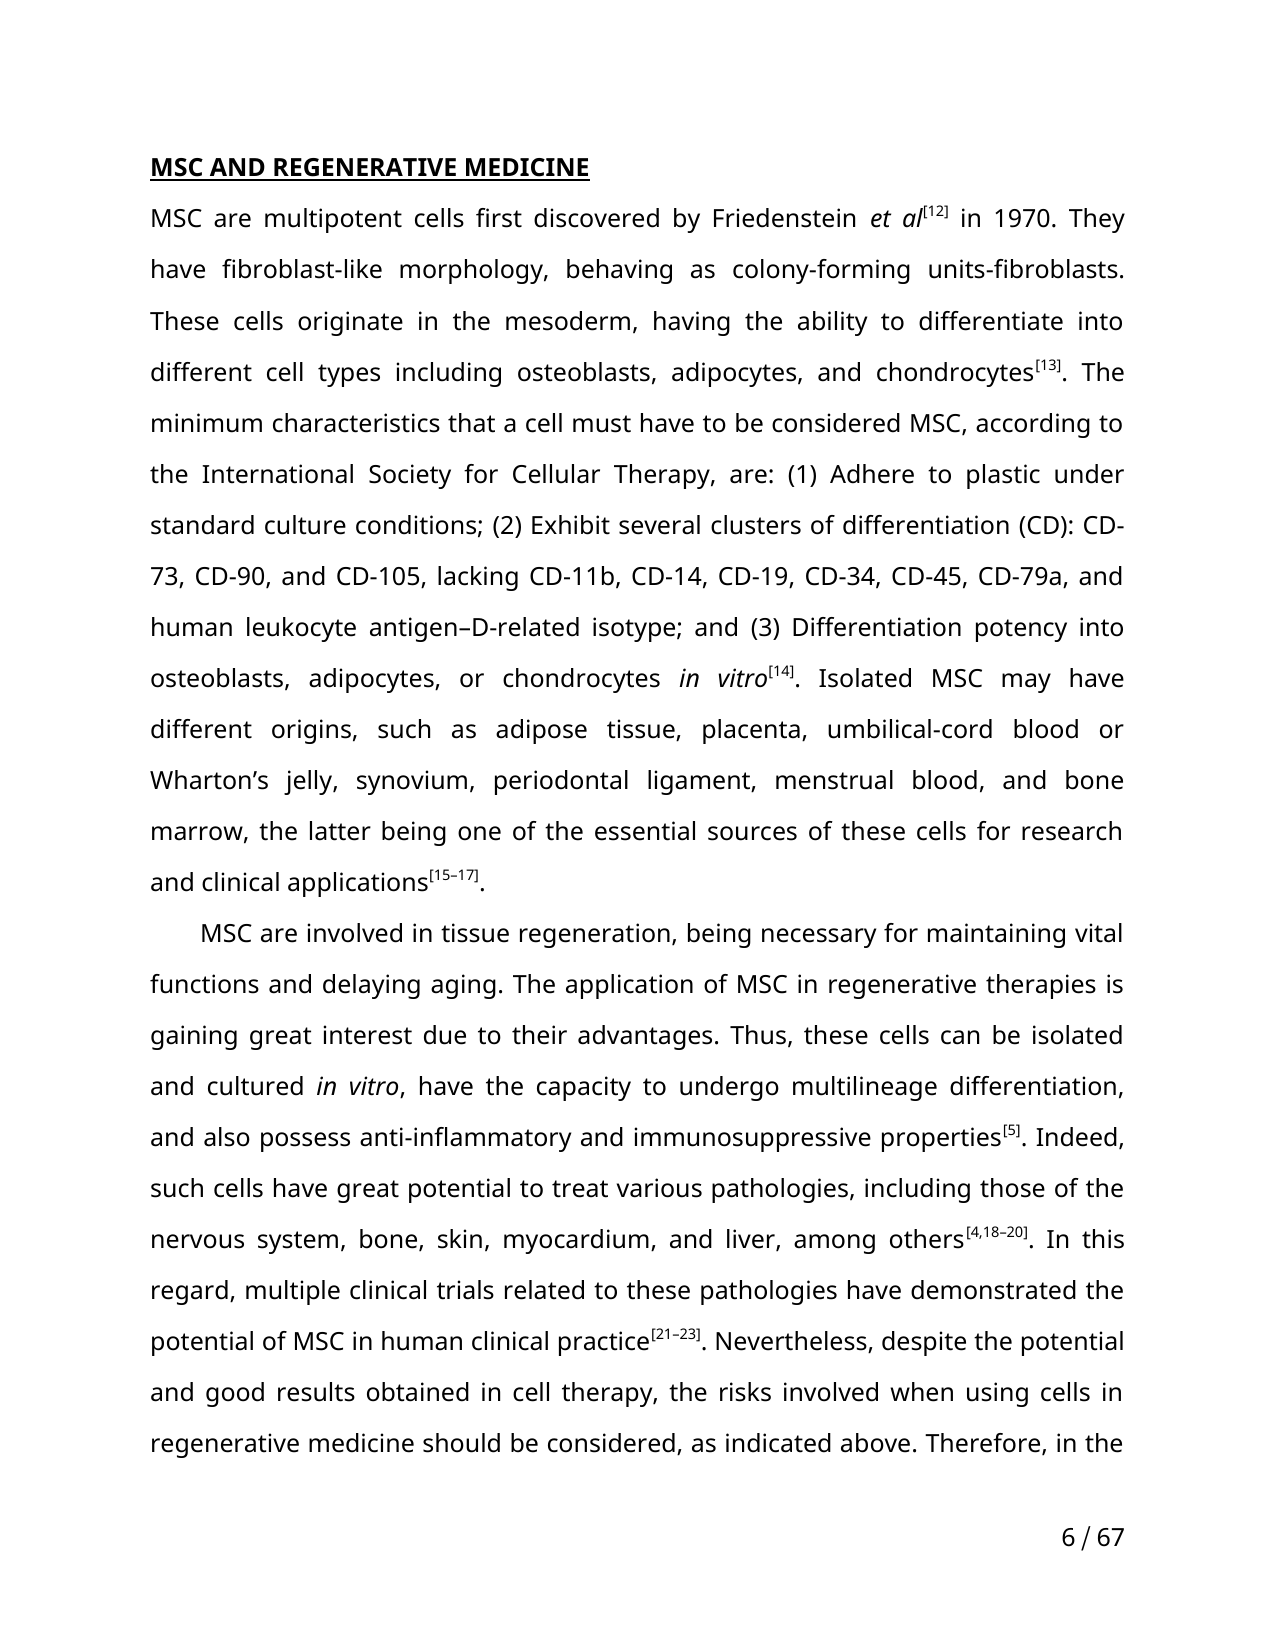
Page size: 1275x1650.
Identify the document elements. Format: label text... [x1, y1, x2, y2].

text MSC are multipotent cells first discovered by Friedenstein et al[12] in 1970. They have fibroblast-like morphology, behaving as colony-forming units-fibroblasts. These cells originate in the mesoderm, having the ability to differentiate into different cell types including osteoblasts, adipocytes, and chondrocytes[13]. The minimum characteristics that a cell must have to be considered MSC, according to the International Society for Cellular Therapy, are: (1) Adhere to plastic under standard culture conditions; (2) Exhibit several clusters of differentiation (CD): CD-73, CD-90, and CD-105, lacking CD-11b, CD-14, CD-19, CD-34, CD-45, CD-79a, and human leukocyte antigen–D-related isotype; and (3) Differentiation potency into osteoblasts, adipocytes, or chondrocytes in vitro[14]. Isolated MSC may have different origins, such as adipose tissue, placenta, umbilical-cord blood or Wharton’s jelly, synovium, periodontal ligament, menstrual blood, and bone marrow, the latter being one of the essential sources of these cells for research and clinical applications[15–17]. [150, 201, 1125, 899]
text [150, 916, 1125, 1460]
text MSC AND REGENERATIVE MEDICINE [150, 150, 1125, 184]
